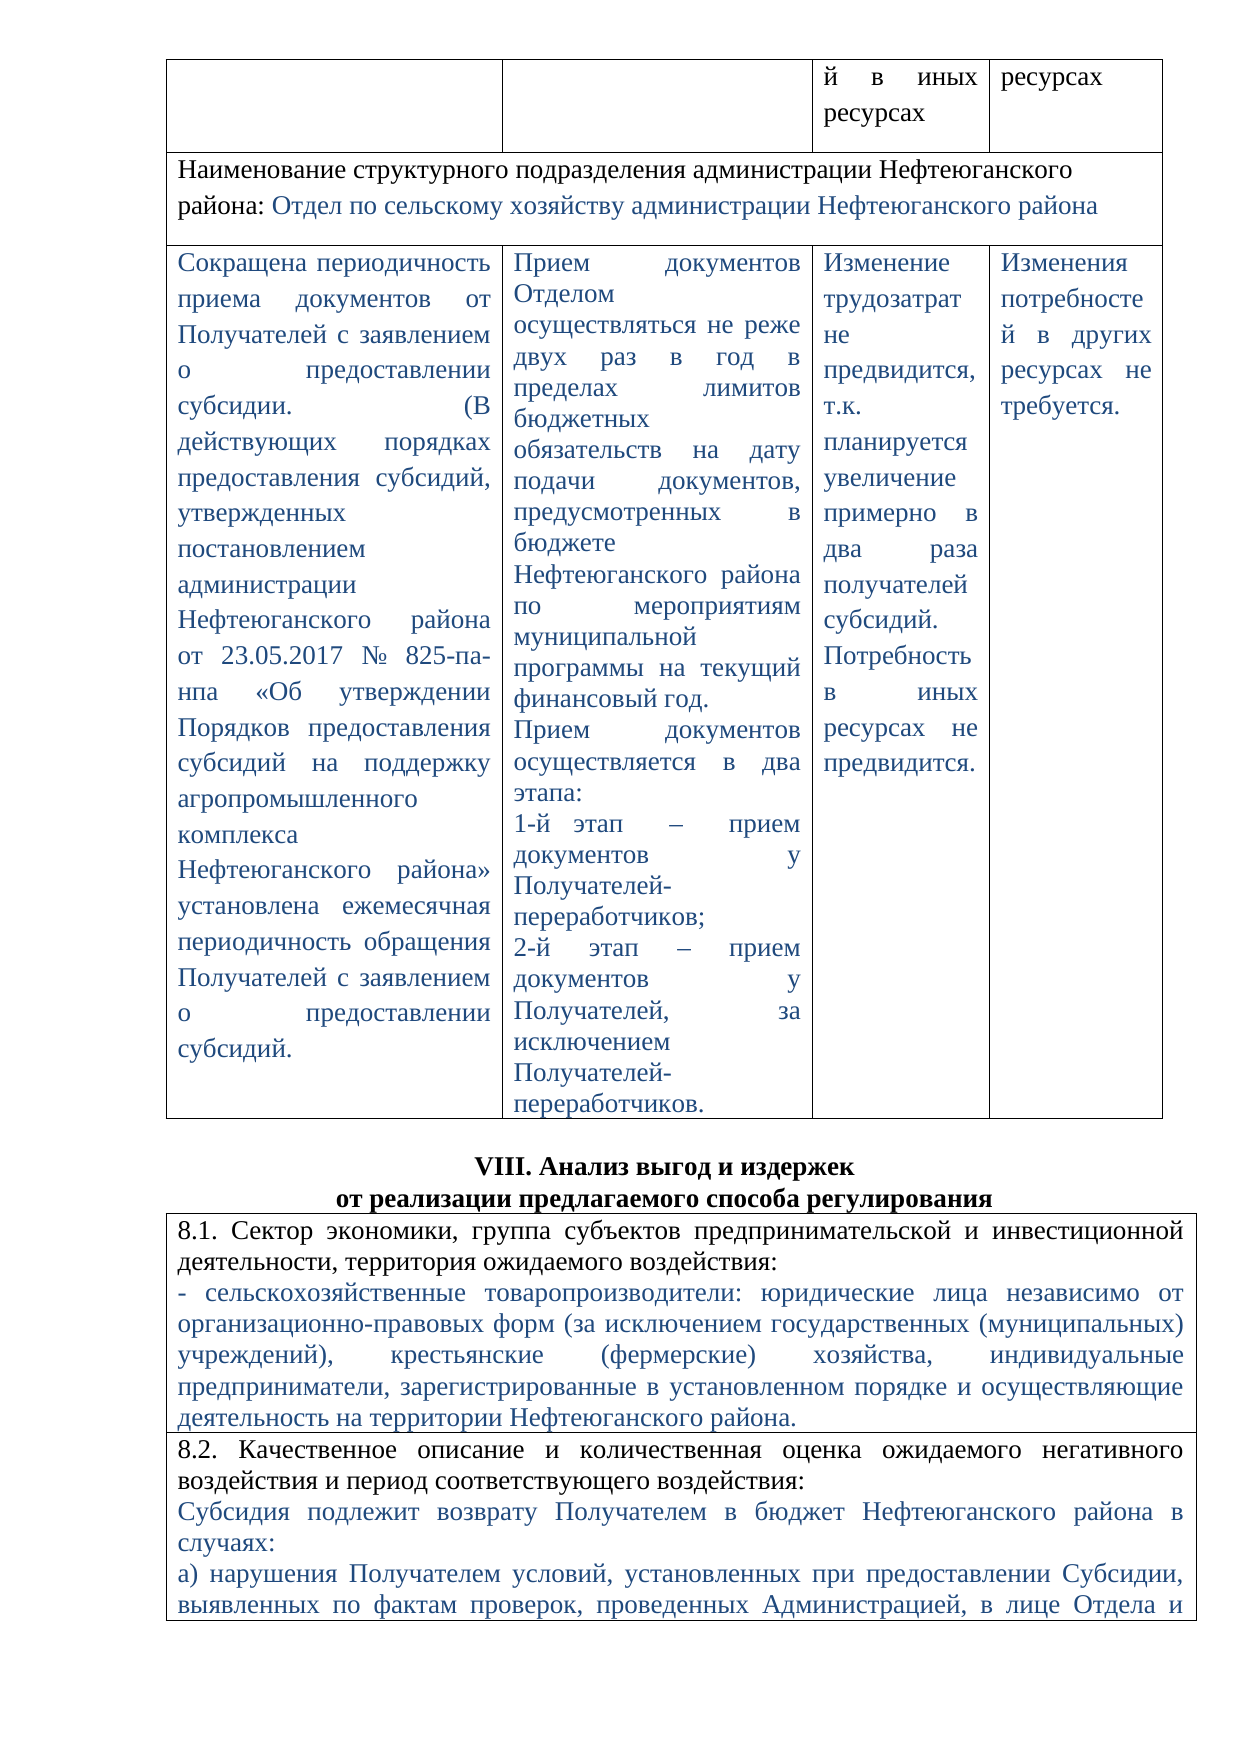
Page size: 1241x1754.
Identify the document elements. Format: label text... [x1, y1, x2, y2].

text VIII. Анализ выгод и издержек [177, 1151, 1152, 1182]
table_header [813, 60, 989, 152]
table_header 8.1. Сектор экономики, группа субъектов предпринимательской и инвестиционной деятельности, территория ожидаемого воздействия: - сельскохозяйственные товаропроизводители: юридические лица независимо от организационно-правовых форм (за исключением государственных (муниципальных) учреждений), крестьянские (фермерские) хозяйства, индивидуальные предприниматели, зарегистрированные в установленном порядке и осуществляющие деятельность на территории Нефтеюганского района. [167, 1214, 1196, 1432]
table_cell Прием документов Отделом осуществляться не реже двух раз в год в пределах лимитов бюджетных обязательств на дату подачи документов, предусмотренных в бюджете Нефтеюганского района по мероприятиям муниципальной программы на текущий финансовый год. Прием документов осуществляется в два этапа: 1-й этап – прием документов у Получателей-переработчиков; 2-й этап – прием документов у Получателей, за исключением Получателей-переработчиков. [503, 246, 812, 1118]
table_cell Сокращена периодичность приема документов от Получателей с заявлением о предоставлении субсидии. (В действующих порядках предоставления субсидий, утвержденных постановлением администрации Нефтеюганского района от 23.05.2017 № 825-па-нпа «Об утверждении Порядков предоставления субсидий на поддержку агропромышленного комплекса Нефтеюганского района» установлена ежемесячная периодичность обращения Получателей с заявлением о предоставлении субсидий. [167, 246, 502, 1118]
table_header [990, 60, 1162, 152]
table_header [167, 60, 502, 152]
table_cell Наименование структурного подразделения администрации Нефтеюганского района: Отдел по сельскому хозяйству администрации Нефтеюганского района [167, 153, 1162, 245]
table_cell Изменения потребностей в других ресурсах не требуется. [990, 246, 1162, 1118]
text от реализации предлагаемого способа регулирования [177, 1182, 1152, 1213]
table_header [503, 60, 812, 152]
table_cell Изменение трудозатрат не предвидится, т.к. планируется увеличение примерно в два раза получателей субсидий. Потребность в иных ресурсах не предвидится. [813, 246, 989, 1118]
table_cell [167, 1433, 1196, 1620]
